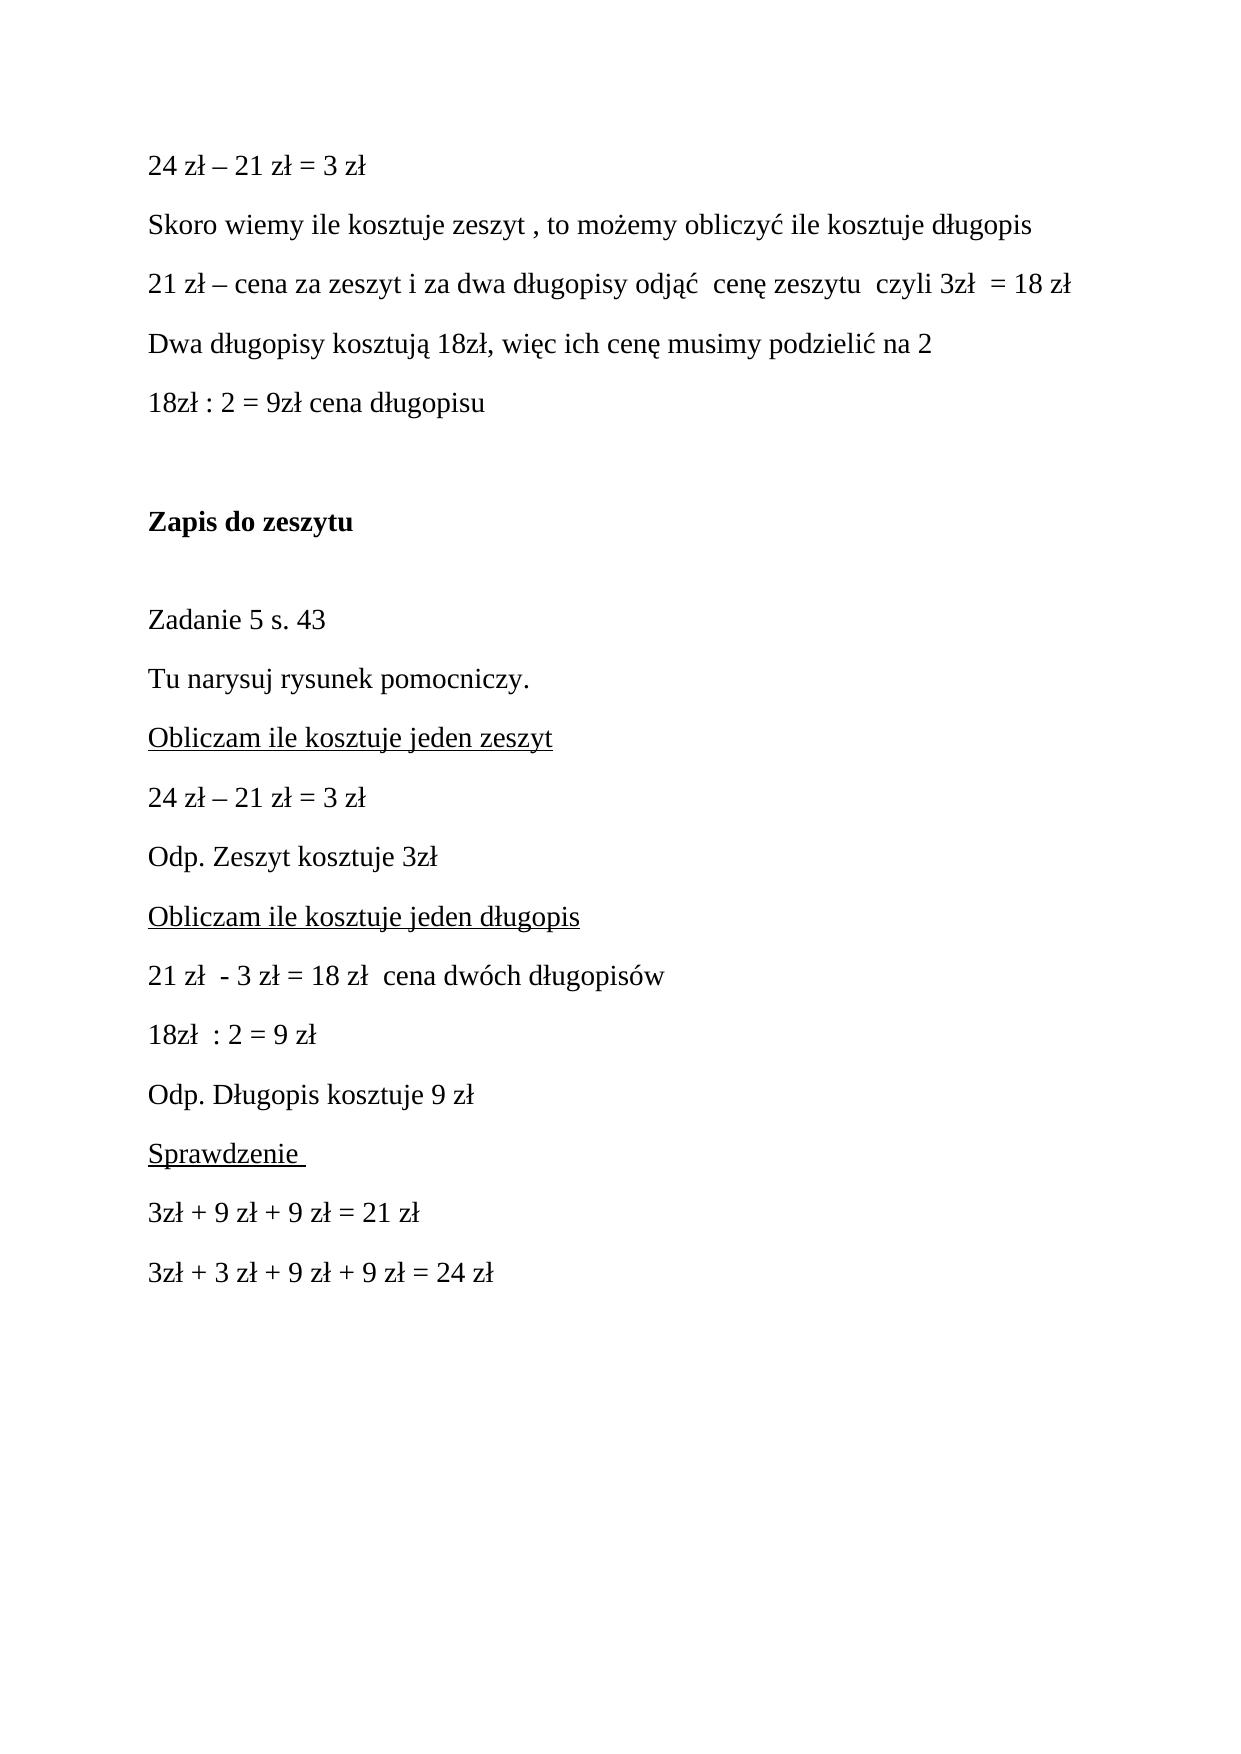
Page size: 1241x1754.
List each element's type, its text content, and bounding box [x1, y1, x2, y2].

text 18zł : 2 = 9 zł [148, 1017, 1093, 1051]
text Odp. Długopis kosztuje 9 zł [148, 1077, 1093, 1110]
text 24 zł – 21 zł = 3 zł [148, 780, 1093, 813]
text Zadanie 5 s. 43 [148, 563, 1093, 635]
text 3zł + 3 zł + 9 zł + 9 zł = 24 zł [148, 1255, 1093, 1288]
text 24 zł – 21 zł = 3 zł [148, 148, 1093, 181]
text 18zł : 2 = 9zł cena długopisu [148, 385, 1093, 419]
text Obliczam ile kosztuje jeden zeszyt [148, 721, 1093, 754]
text 21 zł - 3 zł = 18 zł cena dwóch długopisów [148, 958, 1093, 992]
text Obliczam ile kosztuje jeden długopis [148, 899, 1093, 932]
text Sprawdzenie [148, 1136, 1093, 1170]
text 3zł + 9 zł + 9 zł = 21 zł [148, 1196, 1093, 1229]
text Odp. Zeszyt kosztuje 3zł [148, 839, 1093, 873]
text Dwa długopisy kosztują 18zł, więc ich cenę musimy podzielić na 2 [148, 326, 1093, 359]
text 21 zł – cena za zeszyt i za dwa długopisy odjąć cenę zeszytu czyli 3zł = 18 zł [148, 266, 1093, 300]
text Tu narysuj rysunek pomocniczy. [148, 661, 1093, 695]
text Skoro wiemy ile kosztuje zeszyt , to możemy obliczyć ile kosztuje długopis [148, 207, 1093, 241]
text Zapis do zeszytu [148, 504, 1093, 537]
